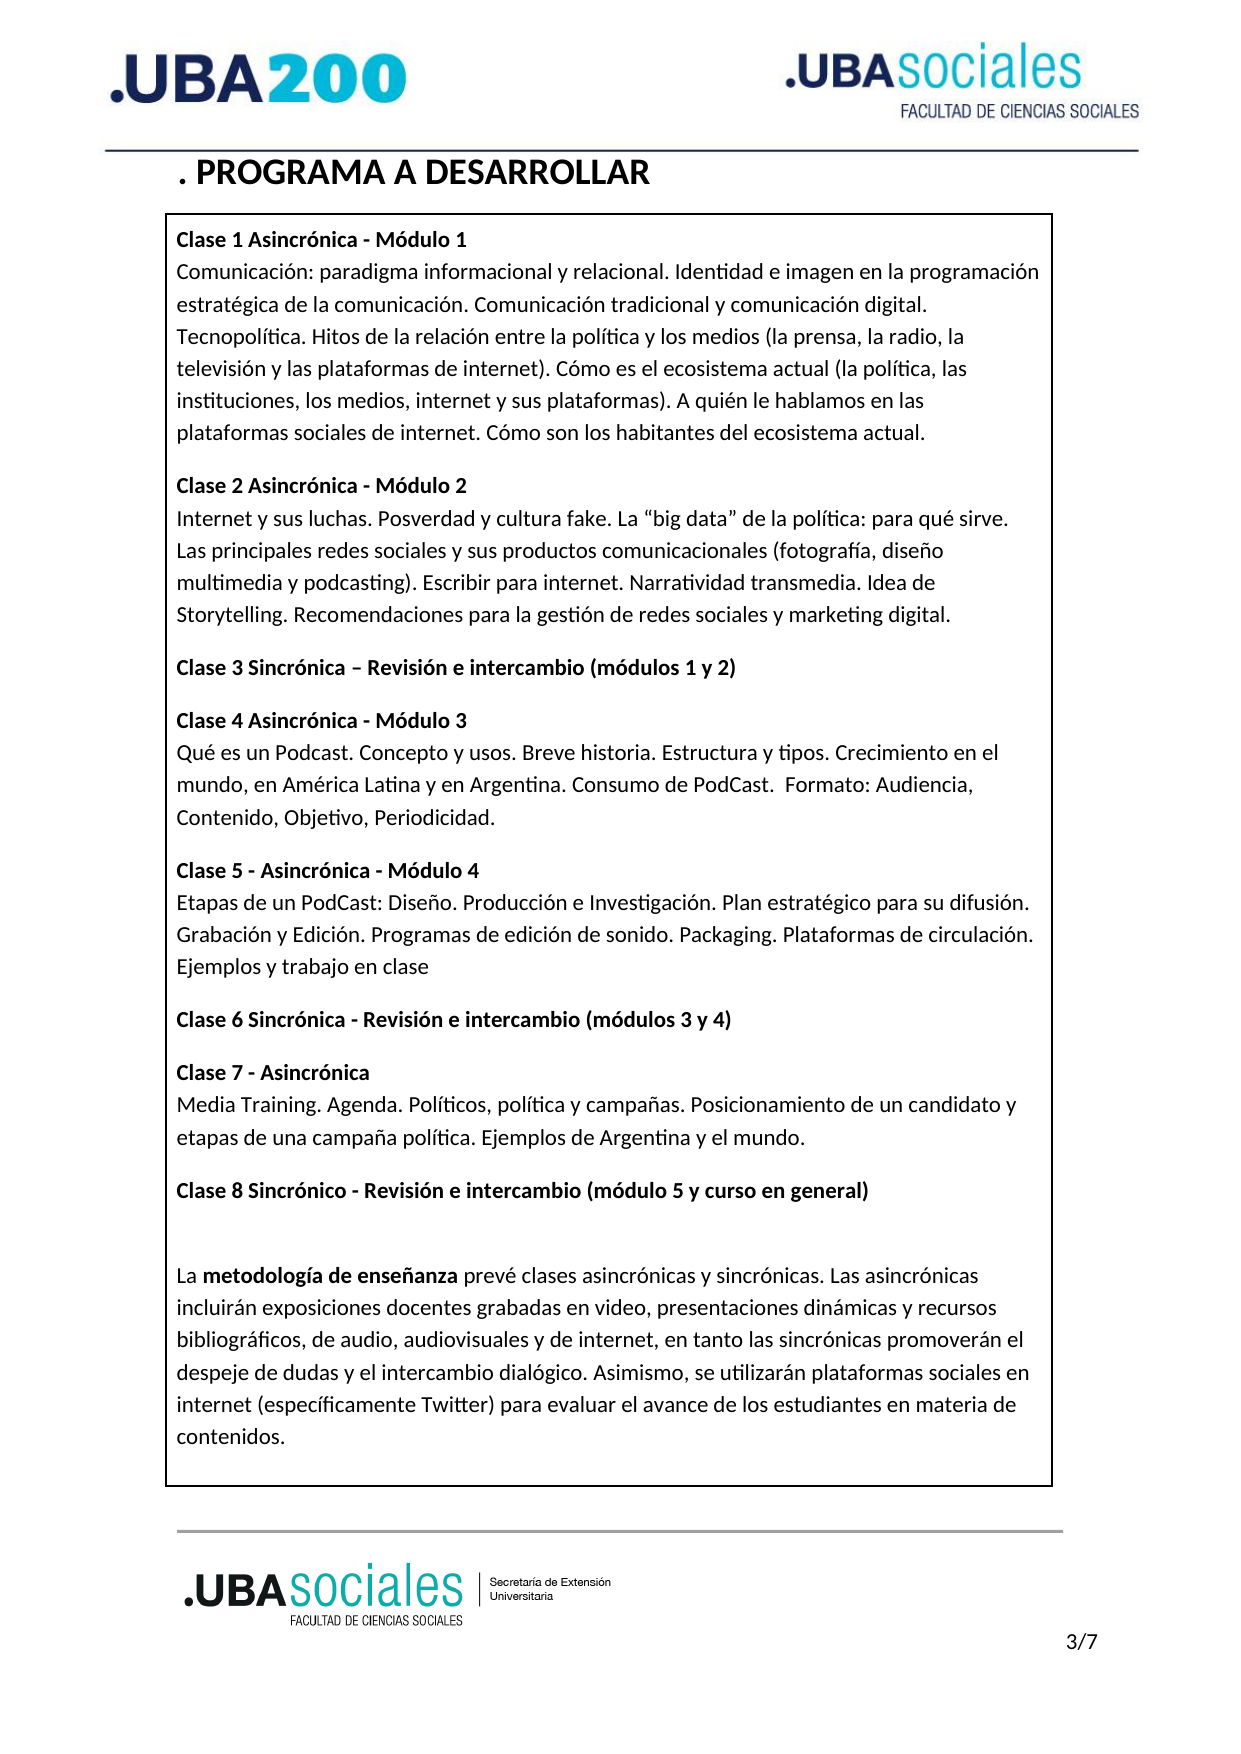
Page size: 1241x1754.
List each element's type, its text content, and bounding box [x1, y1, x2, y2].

picture [0, 0, 1241, 170]
table_header Clase 1 Asincrónica - Módulo 1 Comunicación: paradigma informacional y relacional. Identidad e imagen en la programación estratégica de la comunicación. Comunicación tradicional y comunicación digital. Tecnopolítica. Hitos de la relación entre la política y los medios (la prensa, la radio, la televisión y las plataformas de internet). Cómo es el ecosistema actual (la política, las instituciones, los medios, internet y sus plataformas). A quién le hablamos en las plataformas sociales de internet. Cómo son los habitantes del ecosistema actual. Clase 2 Asincrónica - Módulo 2 Internet y sus luchas. Posverdad y cultura fake. La “big data” de la política: para qué sirve. Las principales redes sociales y sus productos comunicacionales (fotografía, diseño multimedia y podcasting). Escribir para internet. Narratividad transmedia. Idea de Storytelling. Recomendaciones para la gestión de redes sociales y marketing digital. Clase 3 Sincrónica – Revisión e intercambio (módulos 1 y 2) Clase 4 Asincrónica - Módulo 3 Qué es un Podcast. Concepto y usos. Breve historia. Estructura y tipos. Crecimiento en el mundo, en América Latina y en Argentina. Consumo de PodCast. Formato: Audiencia, Contenido, Objetivo, Periodicidad. Clase 5 - Asincrónica - Módulo 4 Etapas de un PodCast: Diseño. Producción e Investigación. Plan estratégico para su difusión. Grabación y Edición. Programas de edición de sonido. Packaging. Plataformas de circulación. Ejemplos y trabajo en clase Clase 6 Sincrónica - Revisión e intercambio (módulos 3 y 4) Clase 7 - Asincrónica Media Training. Agenda. Políticos, política y campañas. Posicionamiento de un candidato y etapas de una campaña política. Ejemplos de Argentina y el mundo. Clase 8 Sincrónico - Revisión e intercambio (módulo 5 y curso en general) La metodología de enseñanza prevé clases asincrónicas y sincrónicas. Las asincrónicas incluirán exposiciones docentes grabadas en video, presentaciones dinámicas y recursos bibliográficos, de audio, audiovisuales y de internet, en tanto las sincrónicas promoverán el despeje de dudas y el intercambio dialógico. Asimismo, se utilizarán plataformas sociales en internet (específicamente Twitter) para evaluar el avance de los estudiantes en materia de contenidos. [167, 215, 1051, 1485]
picture [177, 1557, 620, 1650]
text . PROGRAMA A DESARROLLAR [177, 148, 1063, 193]
